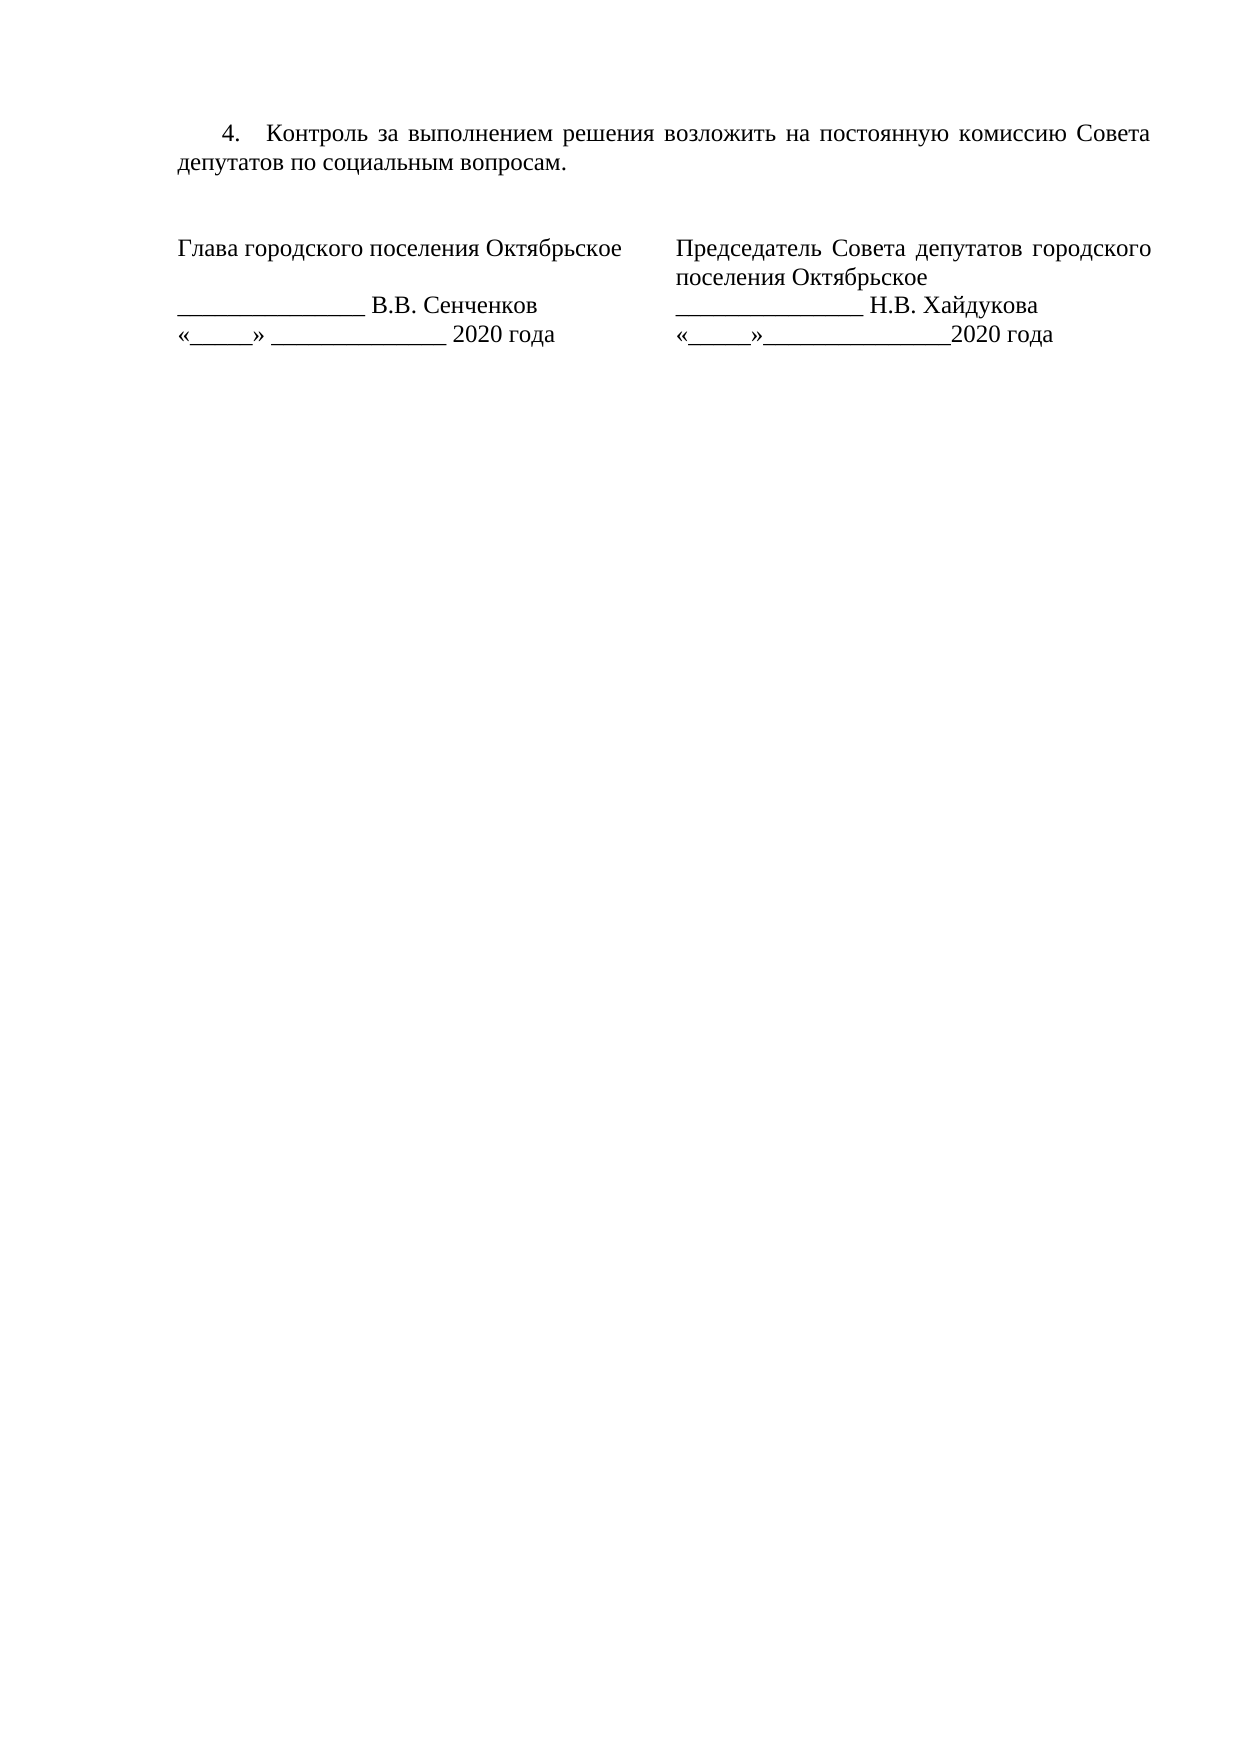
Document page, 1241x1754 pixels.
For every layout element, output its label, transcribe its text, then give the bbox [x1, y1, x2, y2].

table_header Глава городского поселения Октябрьское _______________ В.В. Сенченков «_____» ______________ 2020 года [166, 233, 664, 348]
table_header Председатель Совета депутатов городского поселения Октябрьское _______________ Н.В. Хайдукова «_____»_______________2020 года [664, 233, 1163, 348]
text 4. Контроль за выполнением решения возложить на постоянную комиссию Совета депутатов по социальным вопросам. [177, 118, 1152, 176]
